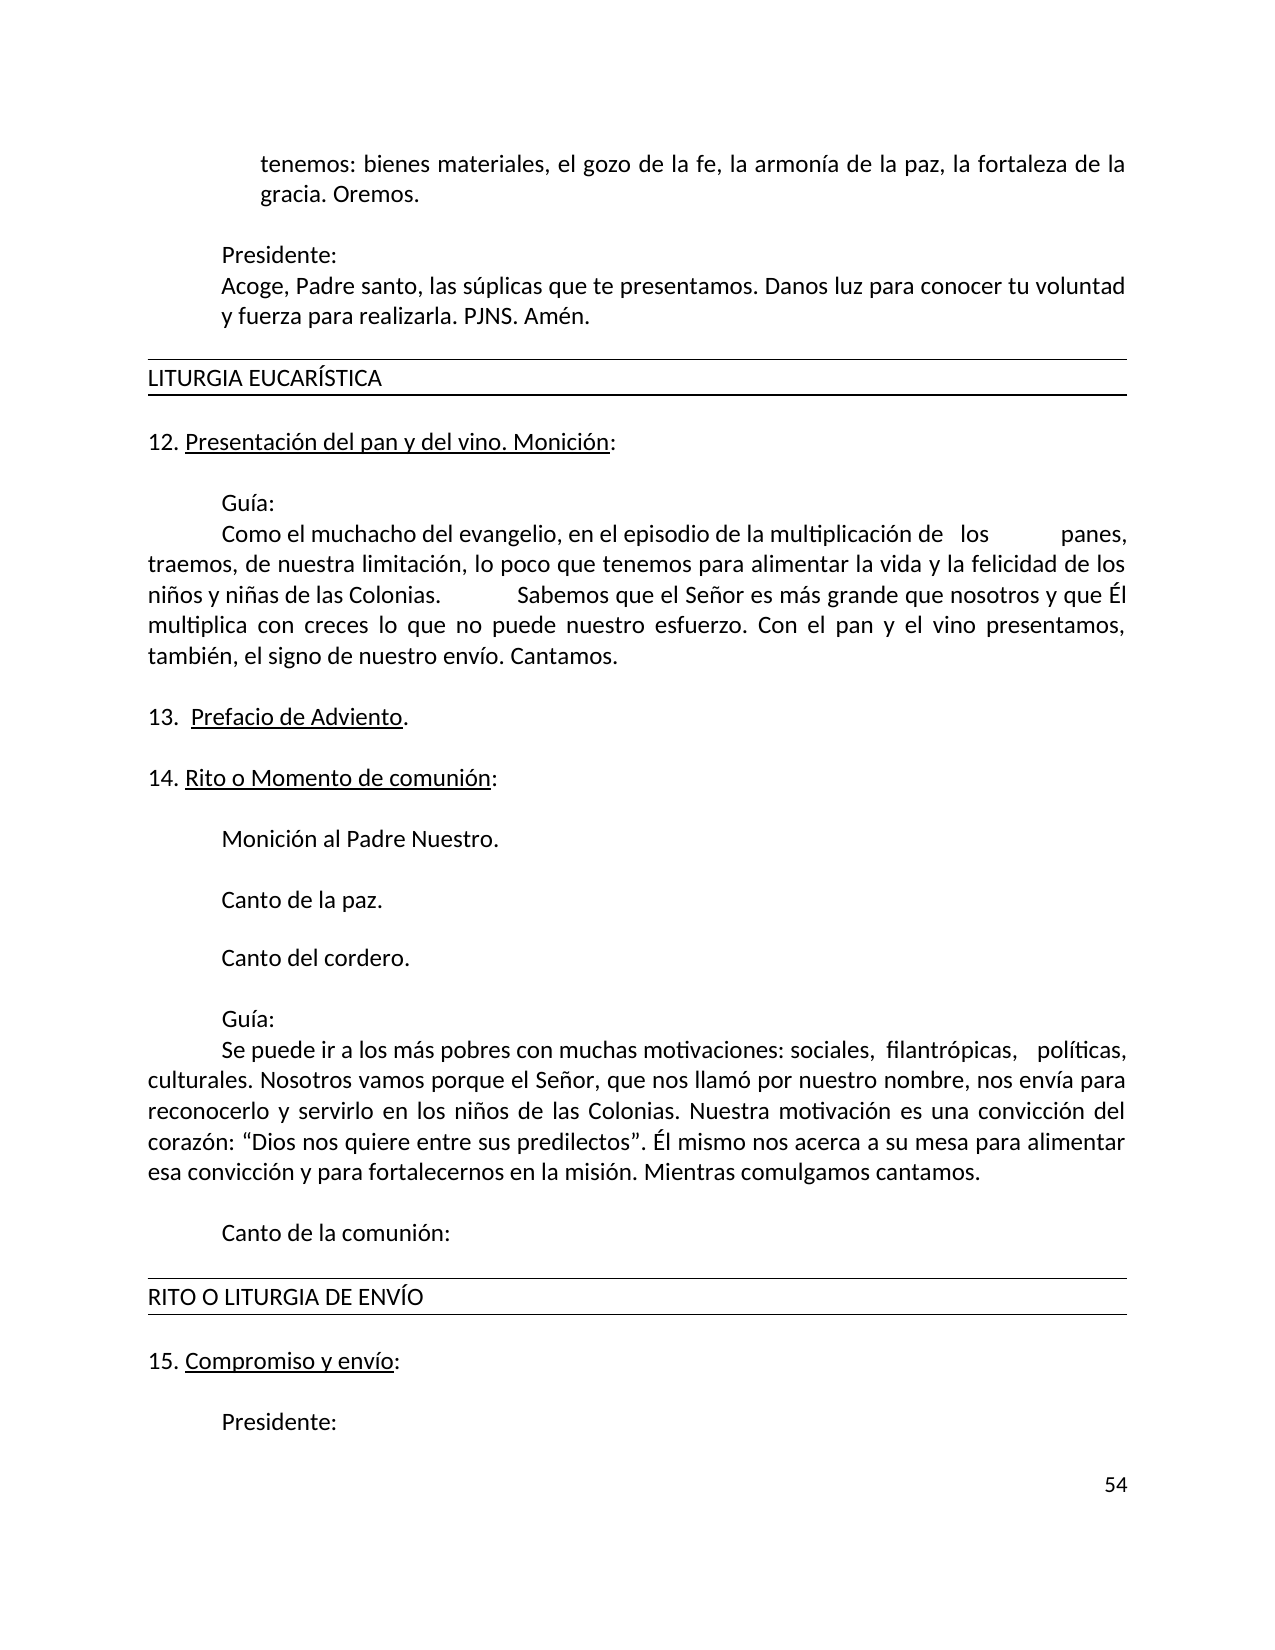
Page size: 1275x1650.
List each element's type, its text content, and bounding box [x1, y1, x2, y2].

text Acoge, Padre santo, las súplicas que te presentamos. Danos luz para conocer tu voluntad y fuerza para realizarla. PJNS. Amén. [221, 270, 1127, 331]
list Prefacio de Adviento. [148, 701, 1127, 731]
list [223, 148, 1127, 209]
text Monición al Padre Nuestro. [185, 823, 1127, 853]
text Canto del cordero. [185, 942, 1127, 973]
text Como el muchacho del evangelio, en el episodio de la multiplicación de los panes, traemos, de nuestra limitación, lo poco que tenemos para alimentar la vida y la felicidad de los niños y niñas de las Colonias. Sabemos que el Señor es más grande que nosotros y que Él multiplica con creces lo que no puede nuestro esfuerzo. Con el pan y el vino presentamos, también, el signo de nuestro envío. Cantamos. [148, 518, 1127, 670]
list Presentación del pan y del vino. Monición: [148, 426, 1127, 457]
text LITURGIA EUCARÍSTICA [148, 360, 1127, 394]
list Compromiso y envío: [148, 1346, 1127, 1376]
list Rito o Momento de comunión: [148, 762, 1127, 792]
text RITO O LITURGIA DE ENVÍO [148, 1279, 1127, 1314]
text Canto de la paz. [185, 884, 1127, 914]
text Guía: [148, 1003, 1127, 1034]
text Se puede ir a los más pobres con muchas motivaciones: sociales, filantrópicas, políticas, culturales. Nosotros vamos porque el Señor, que nos llamó por nuestro nombre, nos envía para reconocerlo y servirlo en los niños de las Colonias. Nuestra motivación es una convicción del corazón: “Dios nos quiere entre sus predilectos”. Él mismo nos acerca a su mesa para alimentar esa convicción y para fortalecernos en la misión. Mientras comulgamos cantamos. [148, 1034, 1127, 1187]
text Canto de la comunión: [148, 1217, 1127, 1248]
text Presidente: [148, 239, 1127, 270]
text Presidente: [148, 1407, 1127, 1437]
text Guía: [221, 487, 1127, 518]
